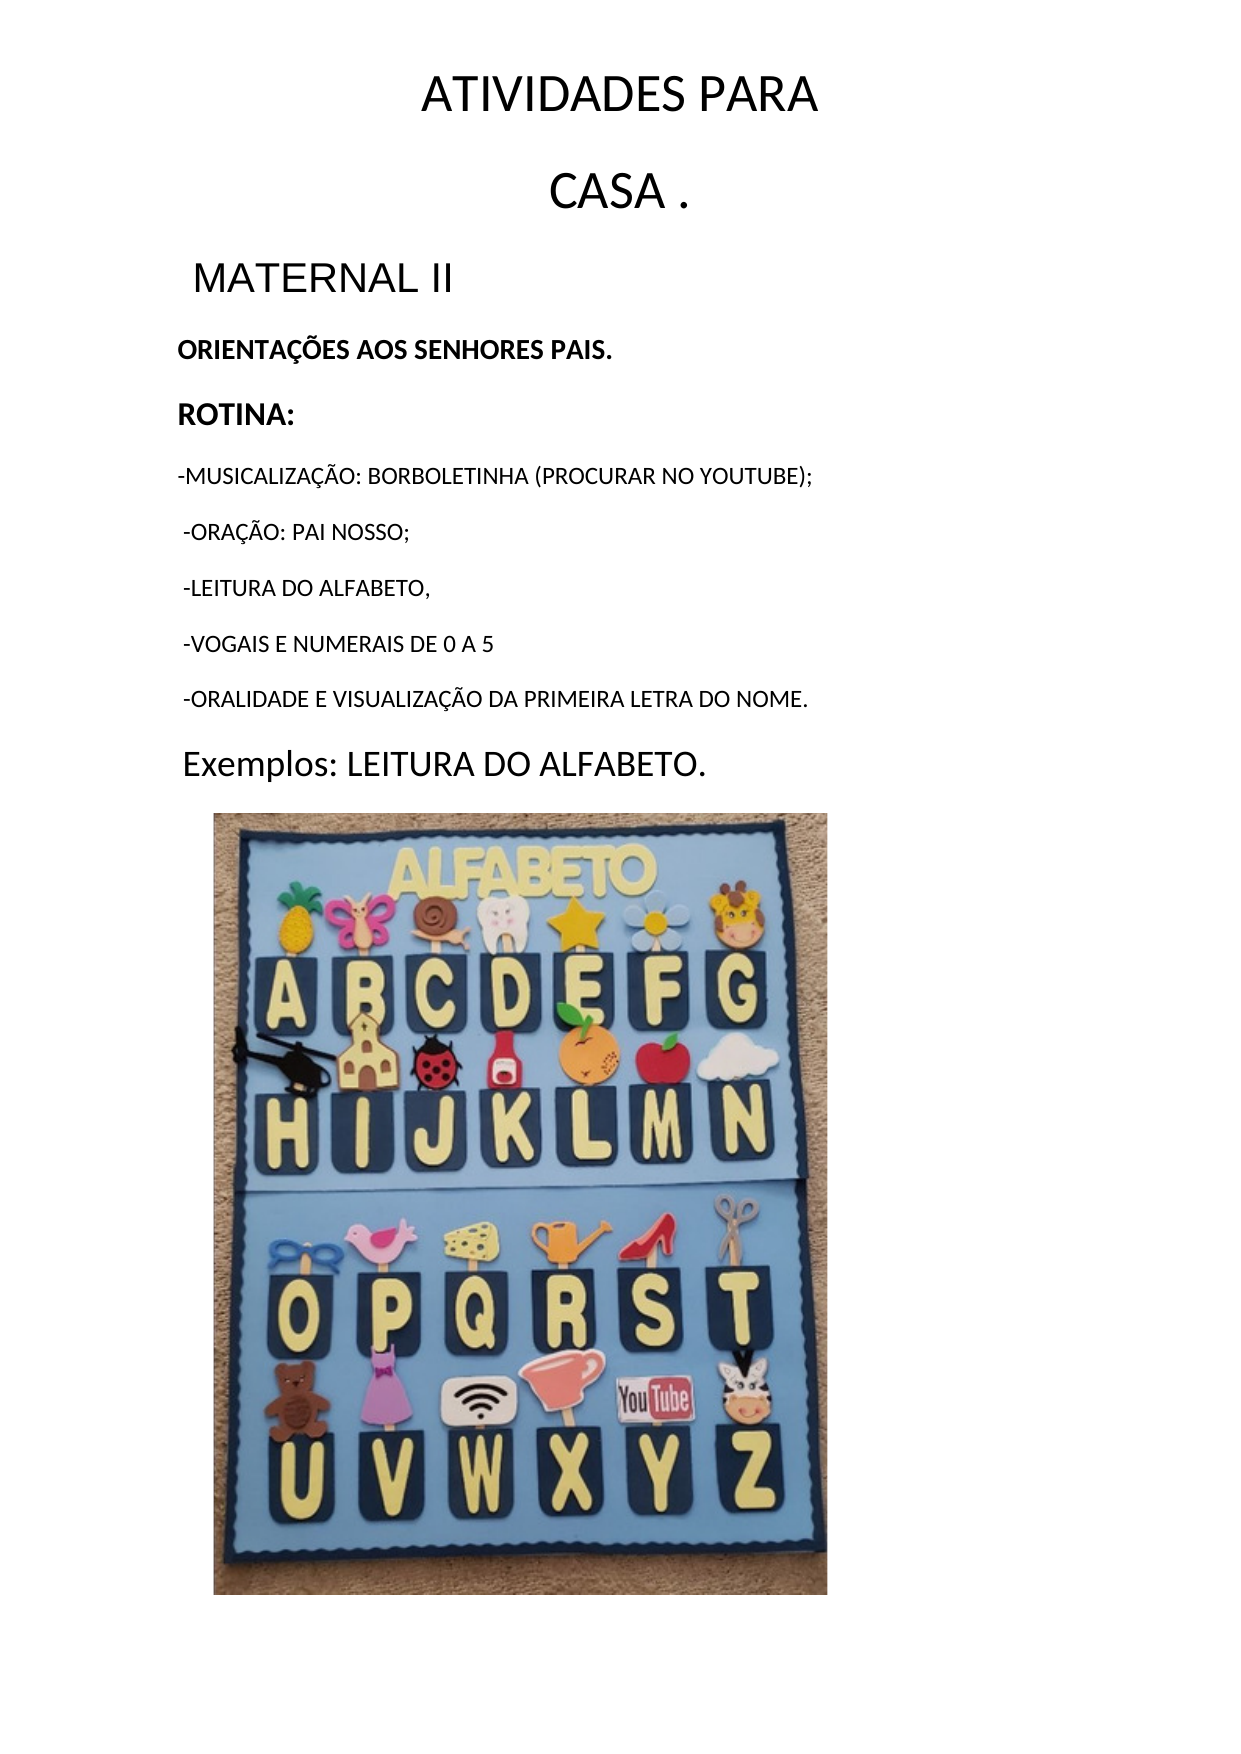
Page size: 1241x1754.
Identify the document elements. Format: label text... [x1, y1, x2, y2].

text MATERNAL II [177, 253, 1063, 301]
text Exemplos: LEITURA DO ALFABETO. [177, 739, 1063, 785]
text -VOGAIS E NUMERAIS DE 0 A 5 [177, 628, 1063, 658]
text -LEITURA DO ALFABETO, [177, 572, 1063, 602]
picture [213, 813, 828, 1595]
text CASA . [177, 156, 1063, 222]
text -ORALIDADE E VISUALIZAÇÃO DA PRIMEIRA LETRA DO NOME. [177, 684, 1063, 714]
text ROTINA: [177, 393, 1063, 433]
text ORIENTAÇÕES AOS SENHORES PAIS. [177, 331, 1063, 367]
text ATIVIDADES PARA [177, 59, 1063, 125]
text -MUSICALIZAÇÃO: BORBOLETINHA (PROCURAR NO YOUTUBE); [177, 460, 1063, 491]
text -ORAÇÃO: PAI NOSSO; [177, 516, 1063, 547]
